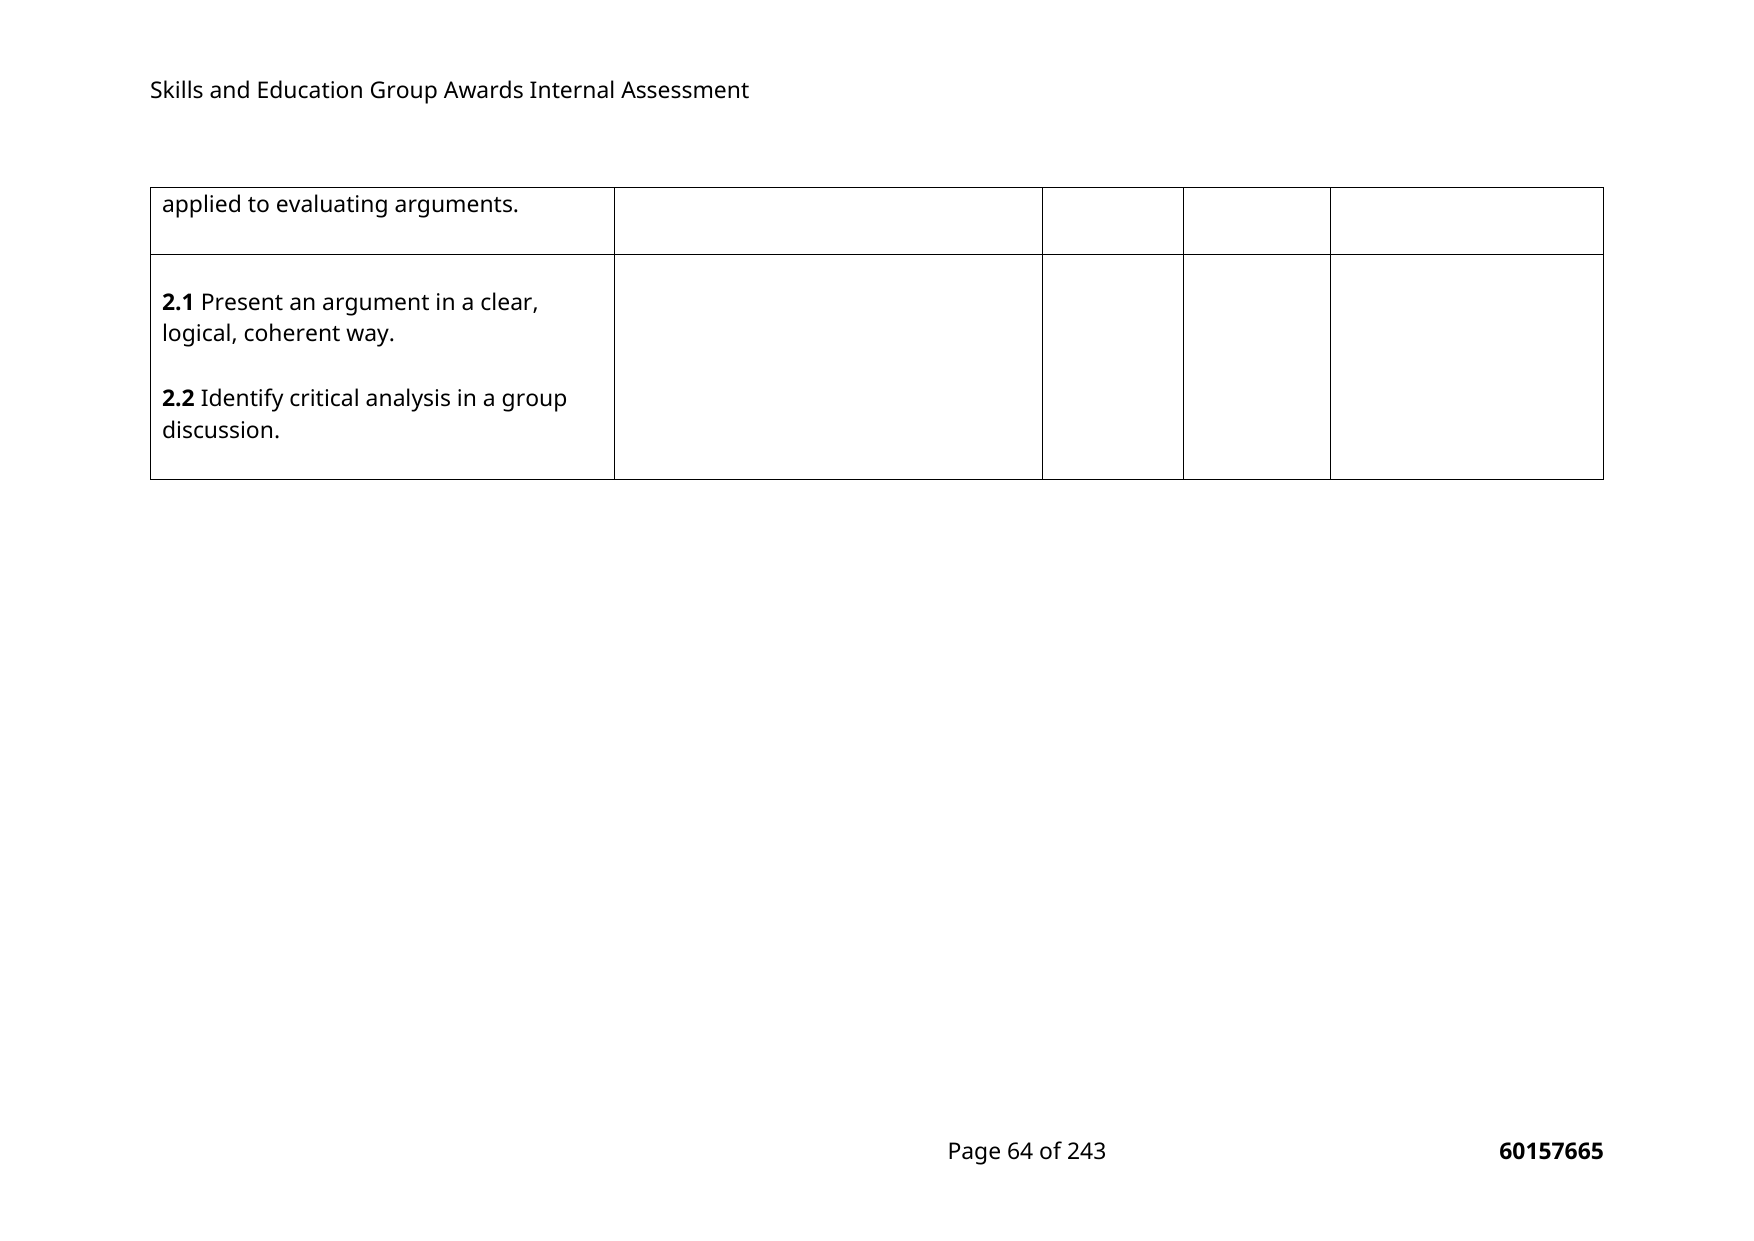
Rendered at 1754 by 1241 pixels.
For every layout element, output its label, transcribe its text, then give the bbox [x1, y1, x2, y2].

table_cell [1184, 255, 1330, 479]
table_cell [1331, 255, 1603, 479]
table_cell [151, 188, 614, 253]
table_cell [615, 255, 1042, 479]
table_cell [1184, 188, 1330, 253]
table_cell [1043, 188, 1183, 253]
table_cell [615, 188, 1042, 253]
table_cell [1331, 188, 1603, 253]
table_cell [1043, 255, 1183, 479]
table_cell 2.1 Present an argument in a clear, logical, coherent way. 2.2 Identify critical analysis in a group discussion. [151, 255, 614, 479]
